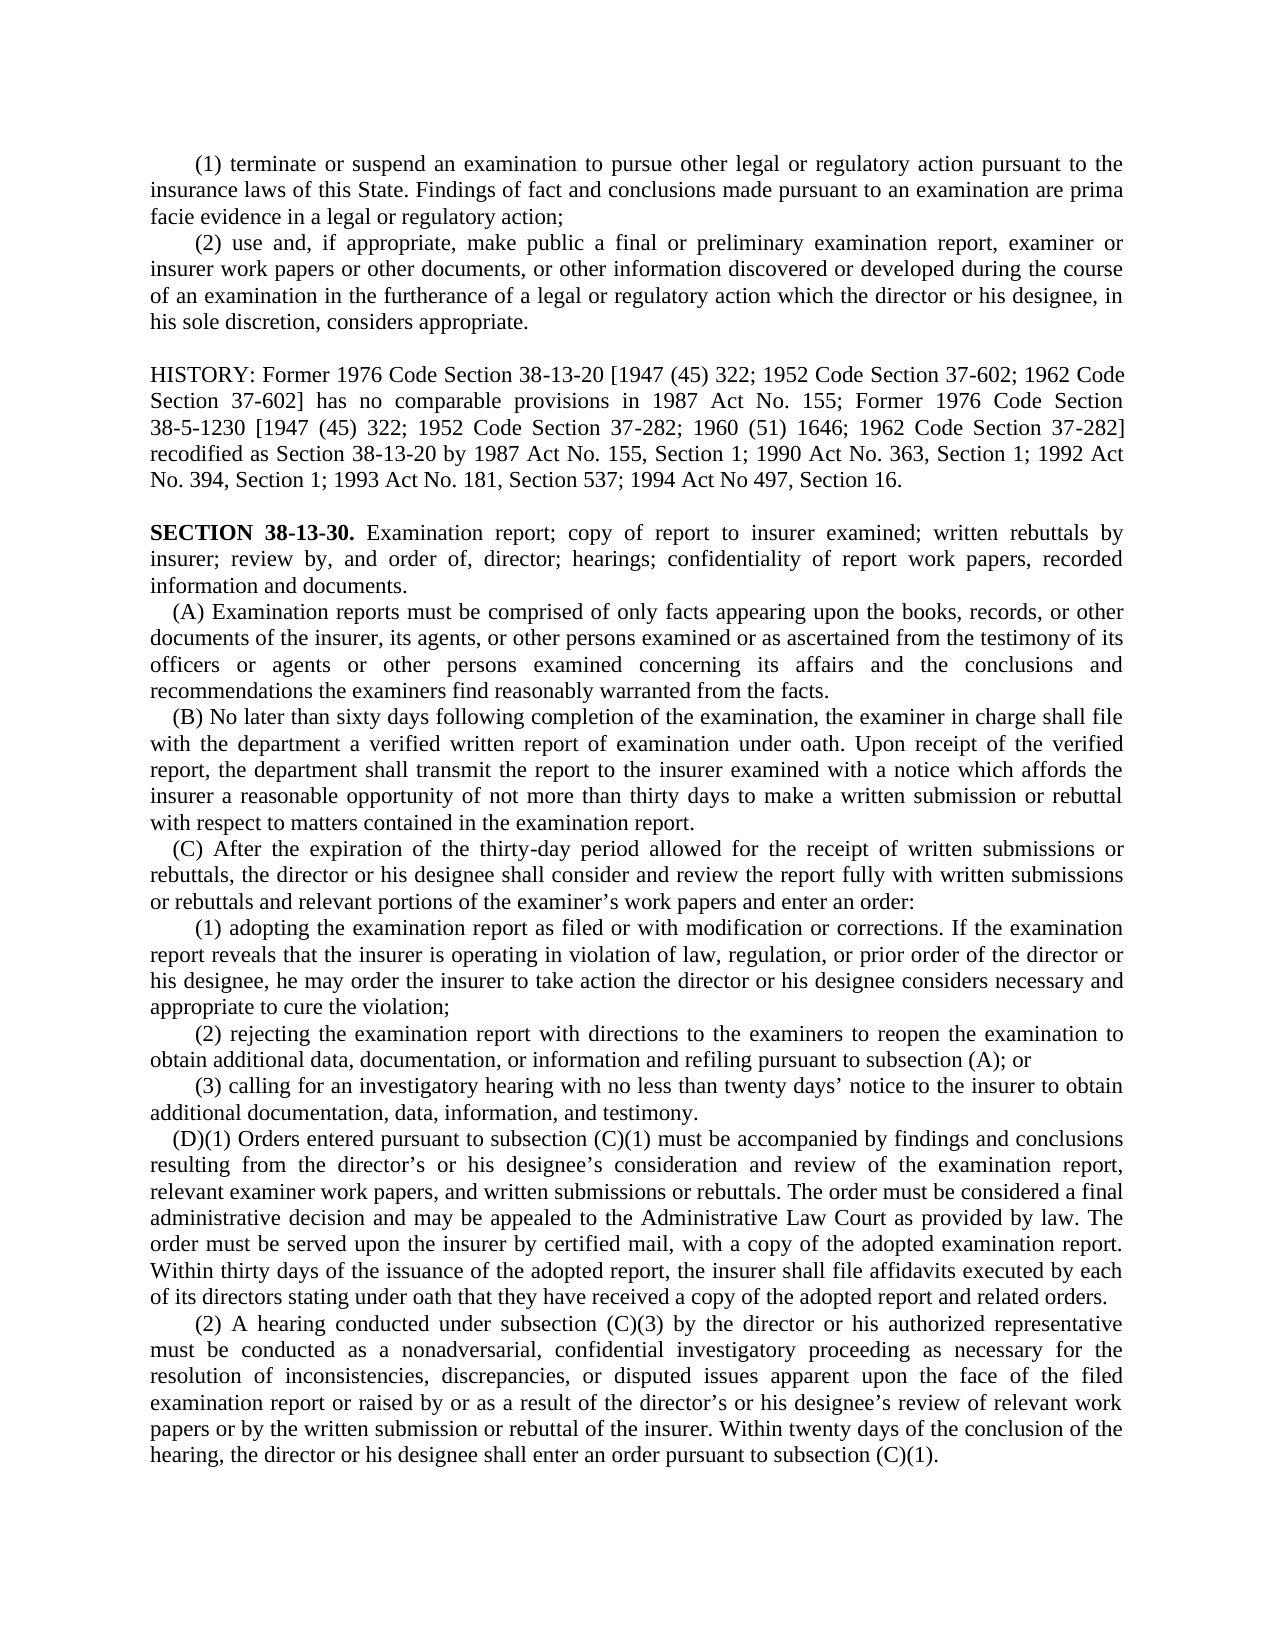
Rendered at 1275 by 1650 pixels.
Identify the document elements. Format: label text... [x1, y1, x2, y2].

text (2) A hearing conducted under subsection (C)(3) by the director or his authorized representative must be conducted as a nonadversarial, confidential investigatory proceeding as necessary for the resolution of inconsistencies, discrepancies, or disputed issues apparent upon the face of the filed examination report or raised by or as a result of the director’s or his designee’s review of relevant work papers or by the written submission or rebuttal of the insurer. Within twenty days of the conclusion of the hearing, the director or his designee shall enter an order pursuant to subsection (C)(1). [150, 1309, 1125, 1468]
text (C) After the expiration of the thirty-day period allowed for the receipt of written submissions or rebuttals, the director or his designee shall consider and review the report fully with written submissions or rebuttals and relevant portions of the examiner’s work papers and enter an order: [150, 835, 1125, 914]
text (1) adopting the examination report as filed or with modification or corrections. If the examination report reveals that the insurer is operating in violation of law, regulation, or prior order of the director or his designee, he may order the insurer to take action the director or his designee considers necessary and appropriate to cure the violation; [150, 914, 1125, 1020]
text (2) use and, if appropriate, make public a final or preliminary examination report, examiner or insurer work papers or other documents, or other information discovered or developed during the course of an examination in the furtherance of a legal or regulatory action which the director or his designee, in his sole discretion, considers appropriate. [150, 229, 1125, 334]
text (3) calling for an investigatory hearing with no less than twenty days’ notice to the insurer to obtain additional documentation, data, information, and testimony. [150, 1072, 1125, 1125]
text (A) Examination reports must be comprised of only facts appearing upon the books, records, or other documents of the insurer, its agents, or other persons examined or as ascertained from the testimony of its officers or agents or other persons examined concerning its affairs and the conclusions and recommendations the examiners find reasonably warranted from the facts. [150, 598, 1125, 703]
text (D)(1) Orders entered pursuant to subsection (C)(1) must be accompanied by findings and conclusions resulting from the director’s or his designee’s consideration and review of the examination report, relevant examiner work papers, and written submissions or rebuttals. The order must be considered a final administrative decision and may be appealed to the Administrative Law Court as provided by law. The order must be served upon the insurer by certified mail, with a copy of the adopted examination report. Within thirty days of the issuance of the adopted report, the insurer shall file affidavits executed by each of its directors stating under oath that they have received a copy of the adopted report and related orders. [150, 1125, 1125, 1309]
text (2) rejecting the examination report with directions to the examiners to reopen the examination to obtain additional data, documentation, or information and refiling pursuant to subsection (A); or [150, 1020, 1125, 1072]
text SECTION 38-13-30. Examination report; copy of report to insurer examined; written rebuttals by insurer; review by, and order of, director; hearings; confidentiality of report work papers, recorded information and documents. [150, 519, 1125, 598]
text (B) No later than sixty days following completion of the examination, the examiner in charge shall file with the department a verified written report of examination under oath. Upon receipt of the verified report, the department shall transmit the report to the insurer examined with a notice which affords the insurer a reasonable opportunity of not more than thirty days to make a written submission or rebuttal with respect to matters contained in the examination report. [150, 703, 1125, 835]
text (1) terminate or suspend an examination to pursue other legal or regulatory action pursuant to the insurance laws of this State. Findings of fact and conclusions made pursuant to an examination are prima facie evidence in a legal or regulatory action; [150, 150, 1125, 229]
text HISTORY: Former 1976 Code Section 38-13-20 [1947 (45) 322; 1952 Code Section 37-602; 1962 Code Section 37-602] has no comparable provisions in 1987 Act No. 155; Former 1976 Code Section 38-5-1230 [1947 (45) 322; 1952 Code Section 37-282; 1960 (51) 1646; 1962 Code Section 37-282] recodified as Section 38-13-20 by 1987 Act No. 155, Section 1; 1990 Act No. 363, Section 1; 1992 Act No. 394, Section 1; 1993 Act No. 181, Section 537; 1994 Act No 497, Section 16. [150, 361, 1125, 493]
